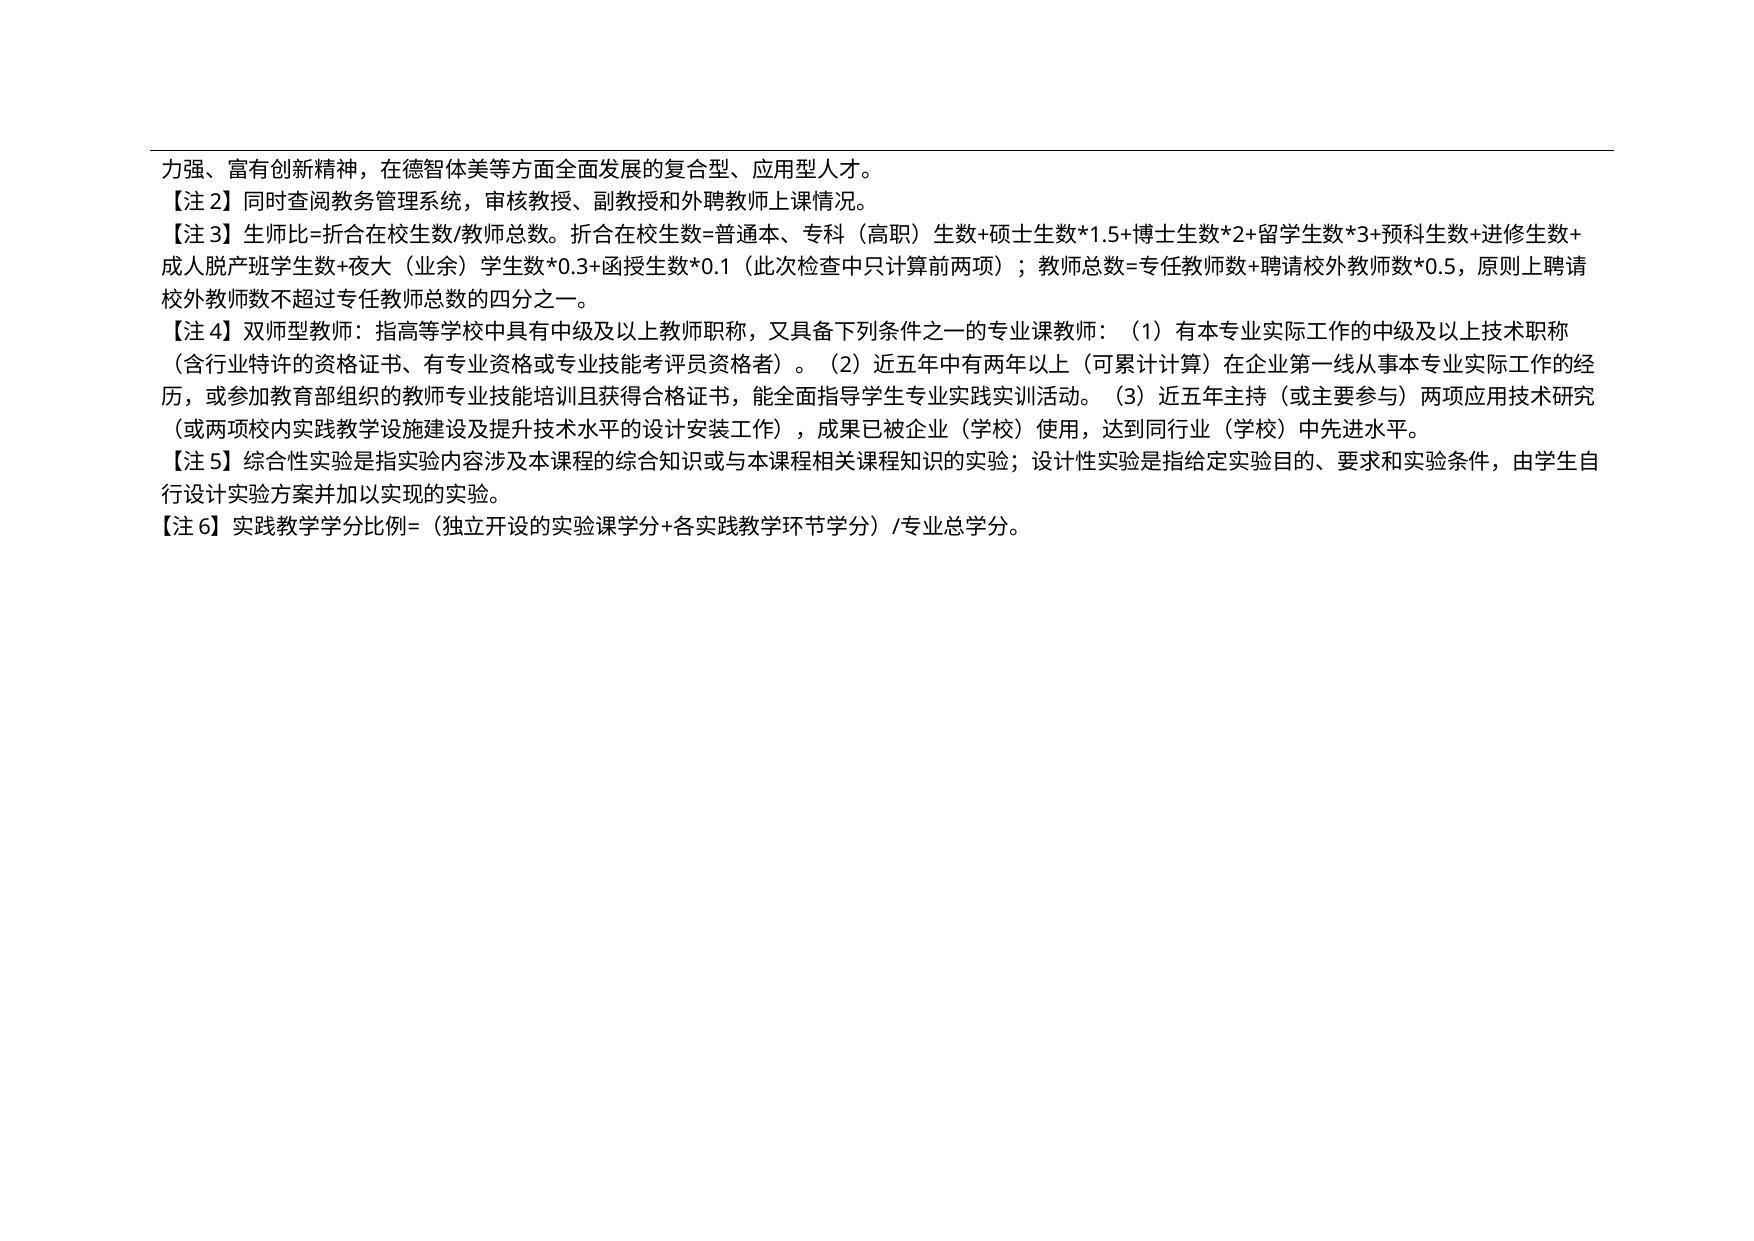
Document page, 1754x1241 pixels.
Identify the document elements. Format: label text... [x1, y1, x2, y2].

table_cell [150, 151, 1613, 184]
table_cell 【注4】双师型教师：指高等学校中具有中级及以上教师职称，又具备下列条件之一的专业课教师：（1）有本专业实际工作的中级及以上技术职称（含行业特许的资格证书、有专业资格或专业技能考评员资格者）。（2）近五年中有两年以上（可累计计算）在企业第一线从事本专业实际工作的经历，或参加教育部组织的教师专业技能培训且获得合格证书，能全面指导学生专业实践实训活动。（3）近五年主持（或主要参与）两项应用技术研究（或两项校内实践教学设施建设及提升技术水平的设计安装工作），成果已被企业（学校）使用，达到同行业（学校）中先进水平。 [150, 314, 1613, 444]
table_cell 【注3】生师比=折合在校生数/教师总数。折合在校生数=普通本、专科（高职）生数+硕士生数*1.5+博士生数*2+留学生数*3+预科生数+进修生数+成人脱产班学生数+夜大（业余）学生数*0.3+函授生数*0.1（此次检查中只计算前两项）；教师总数=专任教师数+聘请校外教师数*0.5，原则上聘请校外教师数不超过专任教师总数的四分之一。 [150, 216, 1613, 314]
table_cell 【注2】同时查阅教务管理系统，审核教授、副教授和外聘教师上课情况。 [150, 184, 1613, 216]
text 【注6】实践教学学分比例=（独立开设的实验课学分+各实践教学环节学分）/专业总学分。 [150, 509, 1604, 541]
table_cell 【注5】综合性实验是指实验内容涉及本课程的综合知识或与本课程相关课程知识的实验；设计性实验是指给定实验目的、要求和实验条件，由学生自行设计实验方案并加以实现的实验。 [150, 444, 1613, 509]
